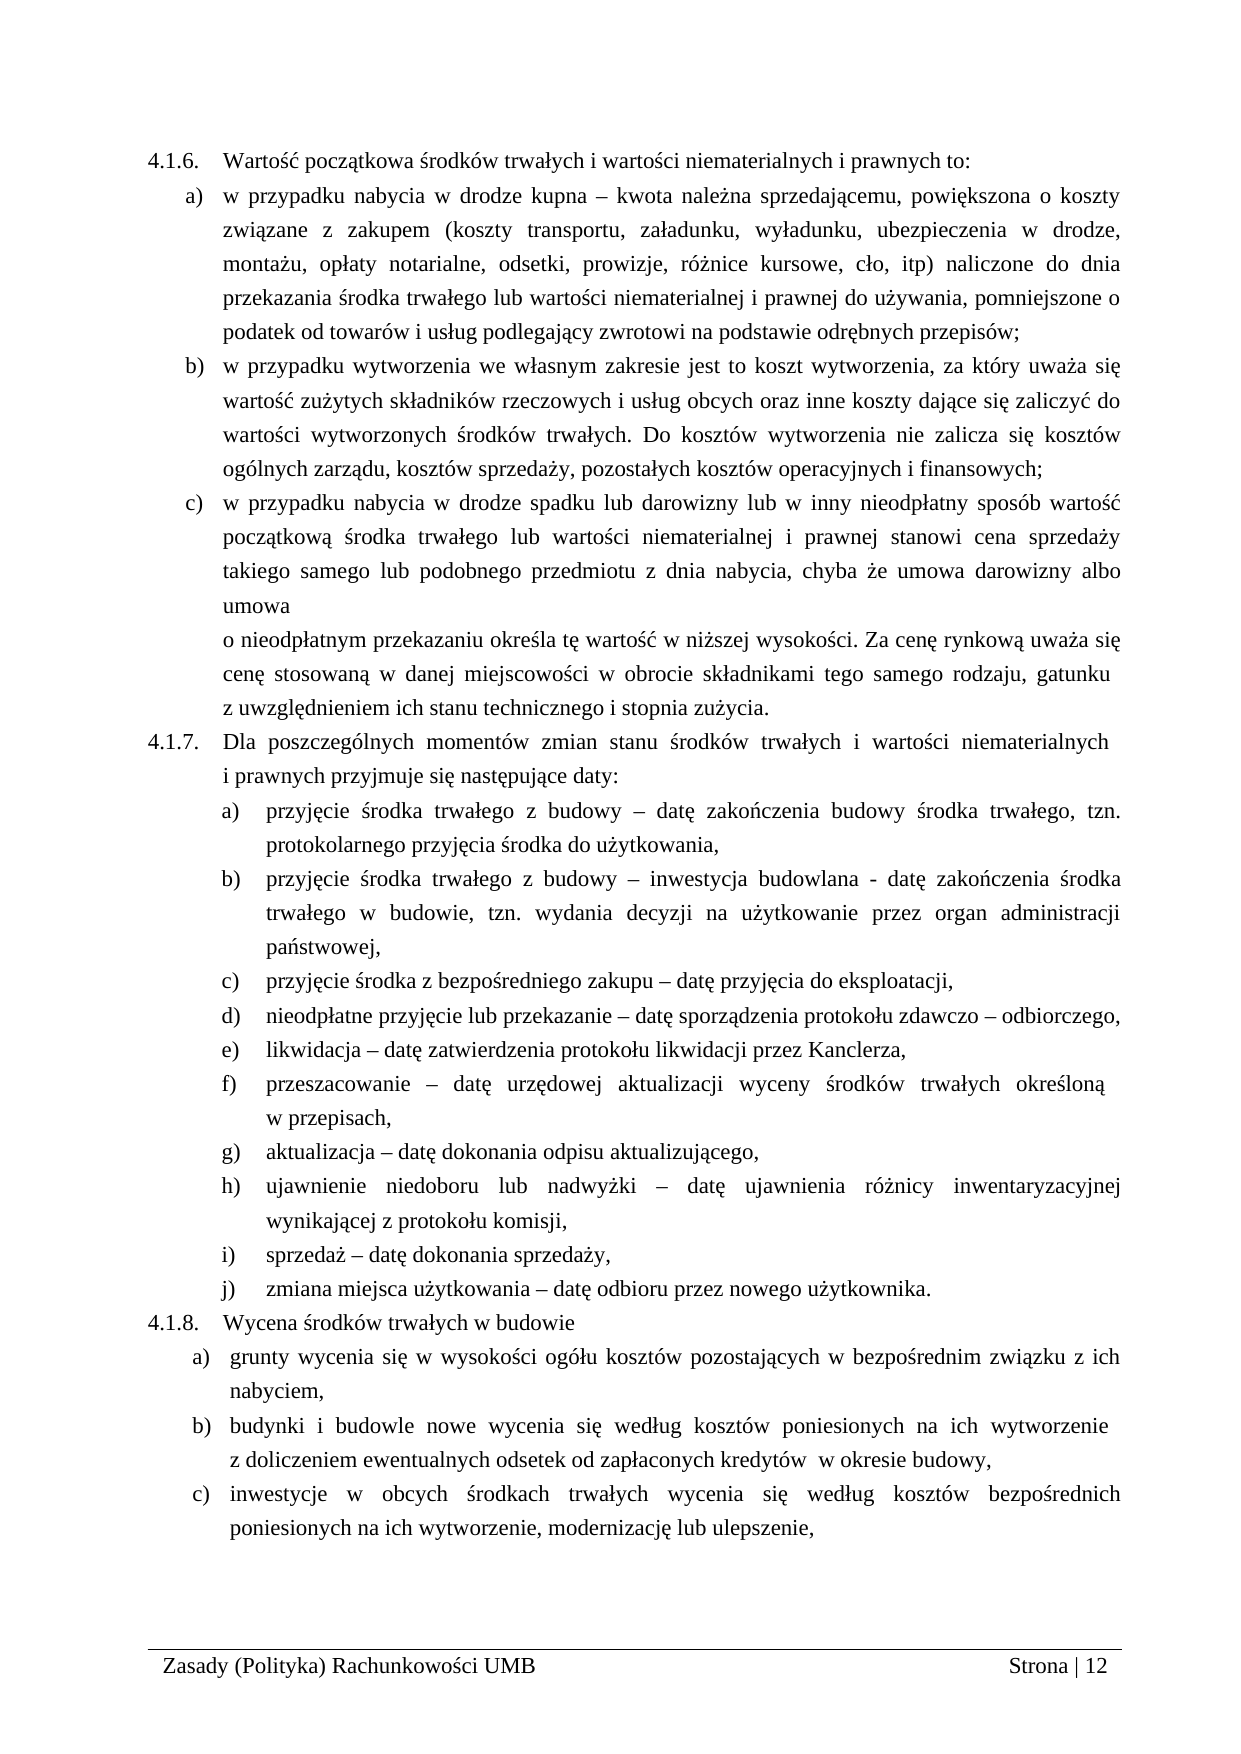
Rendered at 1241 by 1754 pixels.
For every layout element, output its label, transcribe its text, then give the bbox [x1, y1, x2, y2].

list przyjęcie środka trwałego z budowy – inwestycja budowlana - datę zakończenia środka trwałego w budowie, tzn. wydania decyzji na użytkowanie przez organ administracji państwowej, [221, 865, 1122, 960]
list nieodpłatne przyjęcie lub przekazanie – datę sporządzenia protokołu zdawczo – odbiorczego, [221, 1002, 1122, 1028]
list przyjęcie środka trwałego z budowy – datę zakończenia budowy środka trwałego, tzn. protokolarnego przyjęcia środka do użytkowania, [221, 797, 1122, 857]
list grunty wycenia się w wysokości ogółu kosztów pozostających w bezpośrednim związku z ich nabyciem, [192, 1343, 1122, 1404]
list w przypadku nabycia w drodze spadku lub darowizny lub w inny nieodpłatny sposób wartość początkową środka trwałego lub wartości niematerialnej i prawnej stanowi cena sprzedaży takiego samego lub podobnego przedmiotu z dnia nabycia, chyba że umowa darowizny albo umowa o nieodpłatnym przekazaniu określa tę wartość w niższej wysokości. Za cenę rynkową uważa się cenę stosowaną w danej miejscowości w obrocie składnikami tego samego rodzaju, gatunku z uwzględnieniem ich stanu technicznego i stopnia zużycia. [185, 489, 1122, 721]
list aktualizacja – datę dokonania odpisu aktualizującego, [221, 1138, 1122, 1165]
list przeszacowanie – datę urzędowej aktualizacji wyceny środków trwałych określoną w przepisach, [221, 1070, 1122, 1131]
list Dla poszczególnych momentów zmian stanu środków trwałych i wartości niematerialnych i prawnych przyjmuje się następujące daty: [148, 728, 1122, 789]
list sprzedaż – datę dokonania sprzedaży, [221, 1241, 1122, 1267]
list Wartość początkowa środków trwałych i wartości niematerialnych i prawnych to: [148, 148, 1122, 174]
list w przypadku wytworzenia we własnym zakresie jest to koszt wytworzenia, za który uważa się wartość zużytych składników rzeczowych i usług obcych oraz inne koszty dające się zaliczyć do wartości wytworzonych środków trwałych. Do kosztów wytworzenia nie zalicza się kosztów ogólnych zarządu, kosztów sprzedaży, pozostałych kosztów operacyjnych i finansowych; [185, 353, 1122, 481]
list przyjęcie środka z bezpośredniego zakupu – datę przyjęcia do eksploatacji, [221, 968, 1122, 994]
list w przypadku nabycia w drodze kupna – kwota należna sprzedającemu, powiększona o koszty związane z zakupem (koszty transportu, załadunku, wyładunku, ubezpieczenia w drodze, montażu, opłaty notarialne, odsetki, prowizje, różnice kursowe, cło, itp) naliczone do dnia przekazania środka trwałego lub wartości niematerialnej i prawnej do używania, pomniejszone o podatek od towarów i usług podlegający zwrotowi na podstawie odrębnych przepisów; [185, 182, 1122, 345]
list zmiana miejsca użytkowania – datę odbioru przez nowego użytkownika. [221, 1275, 1122, 1301]
list ujawnienie niedoboru lub nadwyżki – datę ujawnienia różnicy inwentaryzacyjnej wynikającej z protokołu komisji, [221, 1173, 1122, 1233]
list budynki i budowle nowe wycenia się według kosztów poniesionych na ich wytworzenie z doliczeniem ewentualnych odsetek od zapłaconych kredytów w okresie budowy, [192, 1412, 1122, 1472]
list inwestycje w obcych środkach trwałych wycenia się według kosztów bezpośrednich poniesionych na ich wytworzenie, modernizację lub ulepszenie, [192, 1480, 1122, 1541]
list likwidacja – datę zatwierdzenia protokołu likwidacji przez Kanclerza, [221, 1036, 1122, 1062]
list Wycena środków trwałych w budowie [148, 1309, 1122, 1336]
